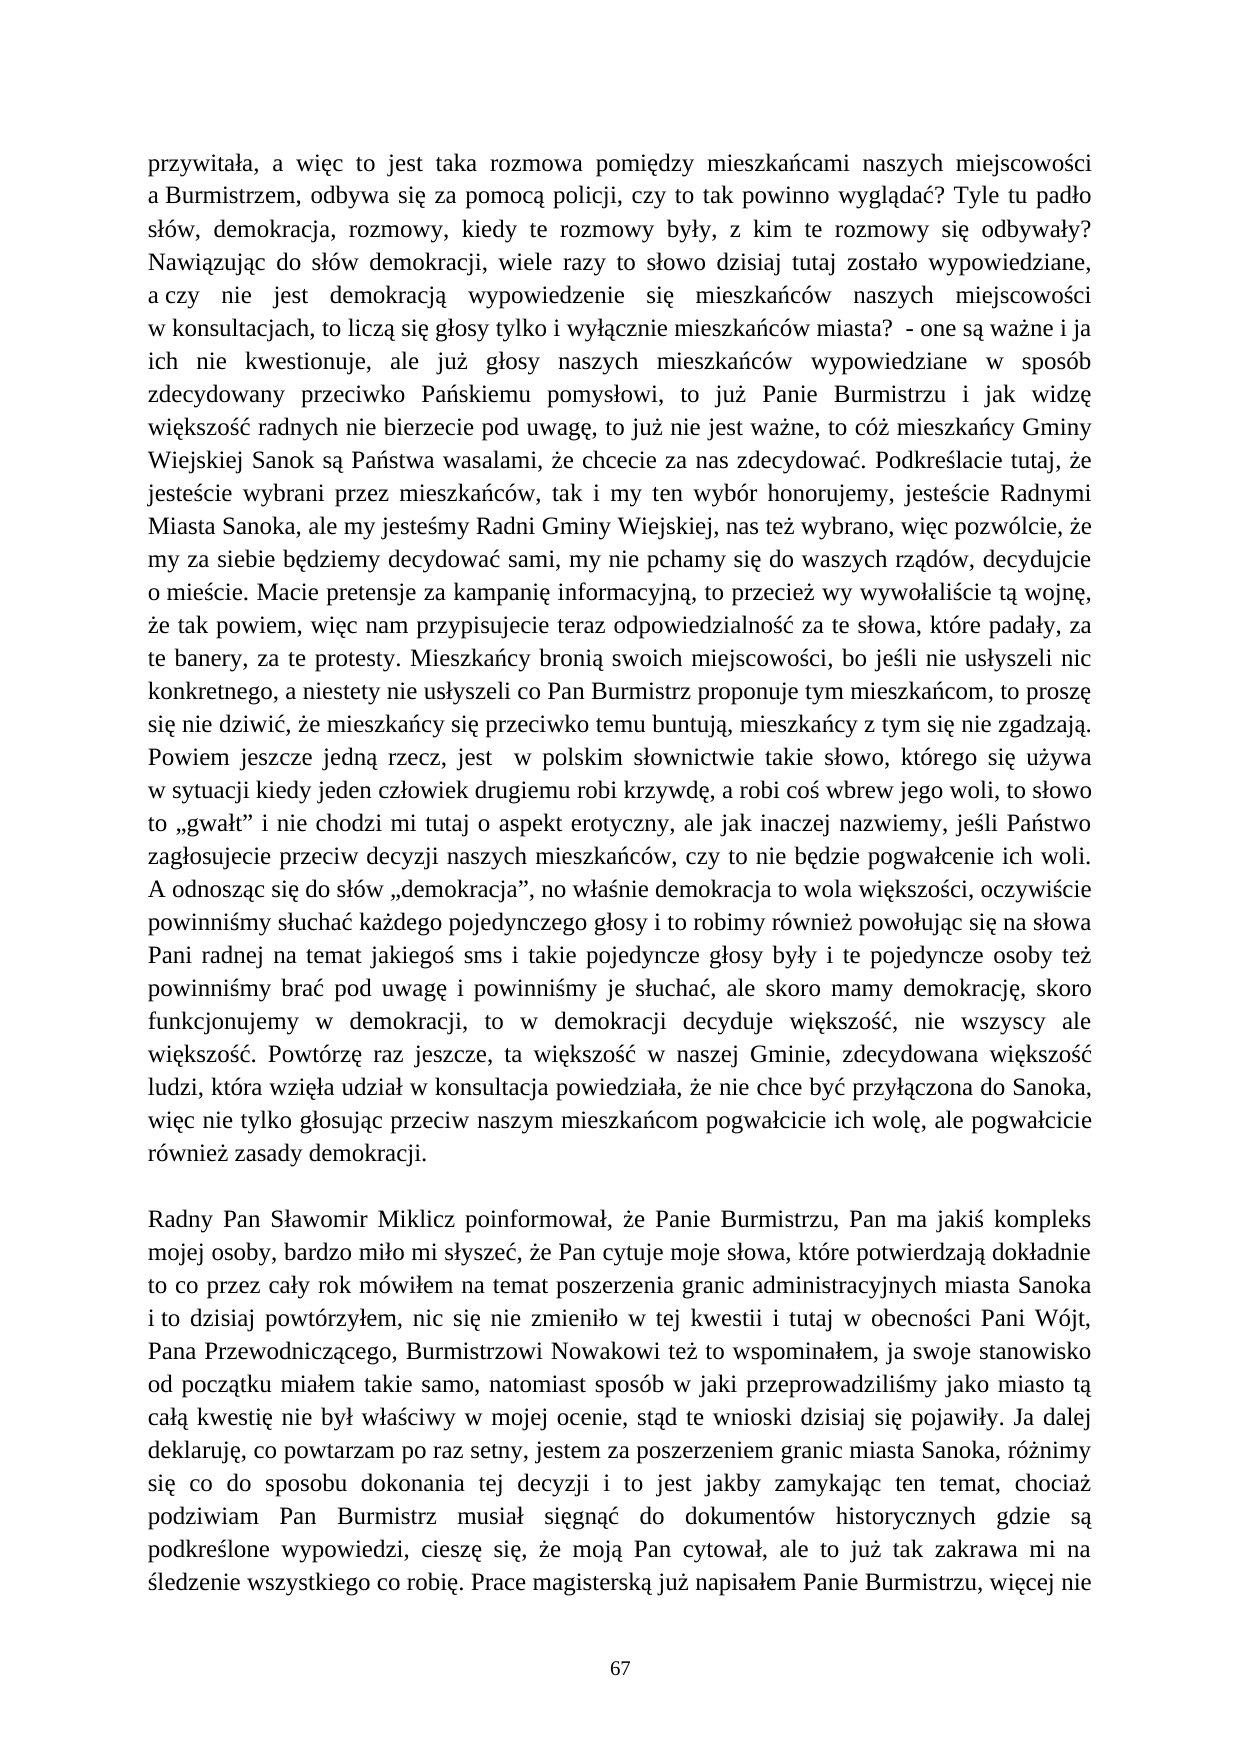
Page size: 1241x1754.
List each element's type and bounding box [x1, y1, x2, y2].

text [148, 1204, 1093, 1596]
text [148, 148, 1093, 1167]
